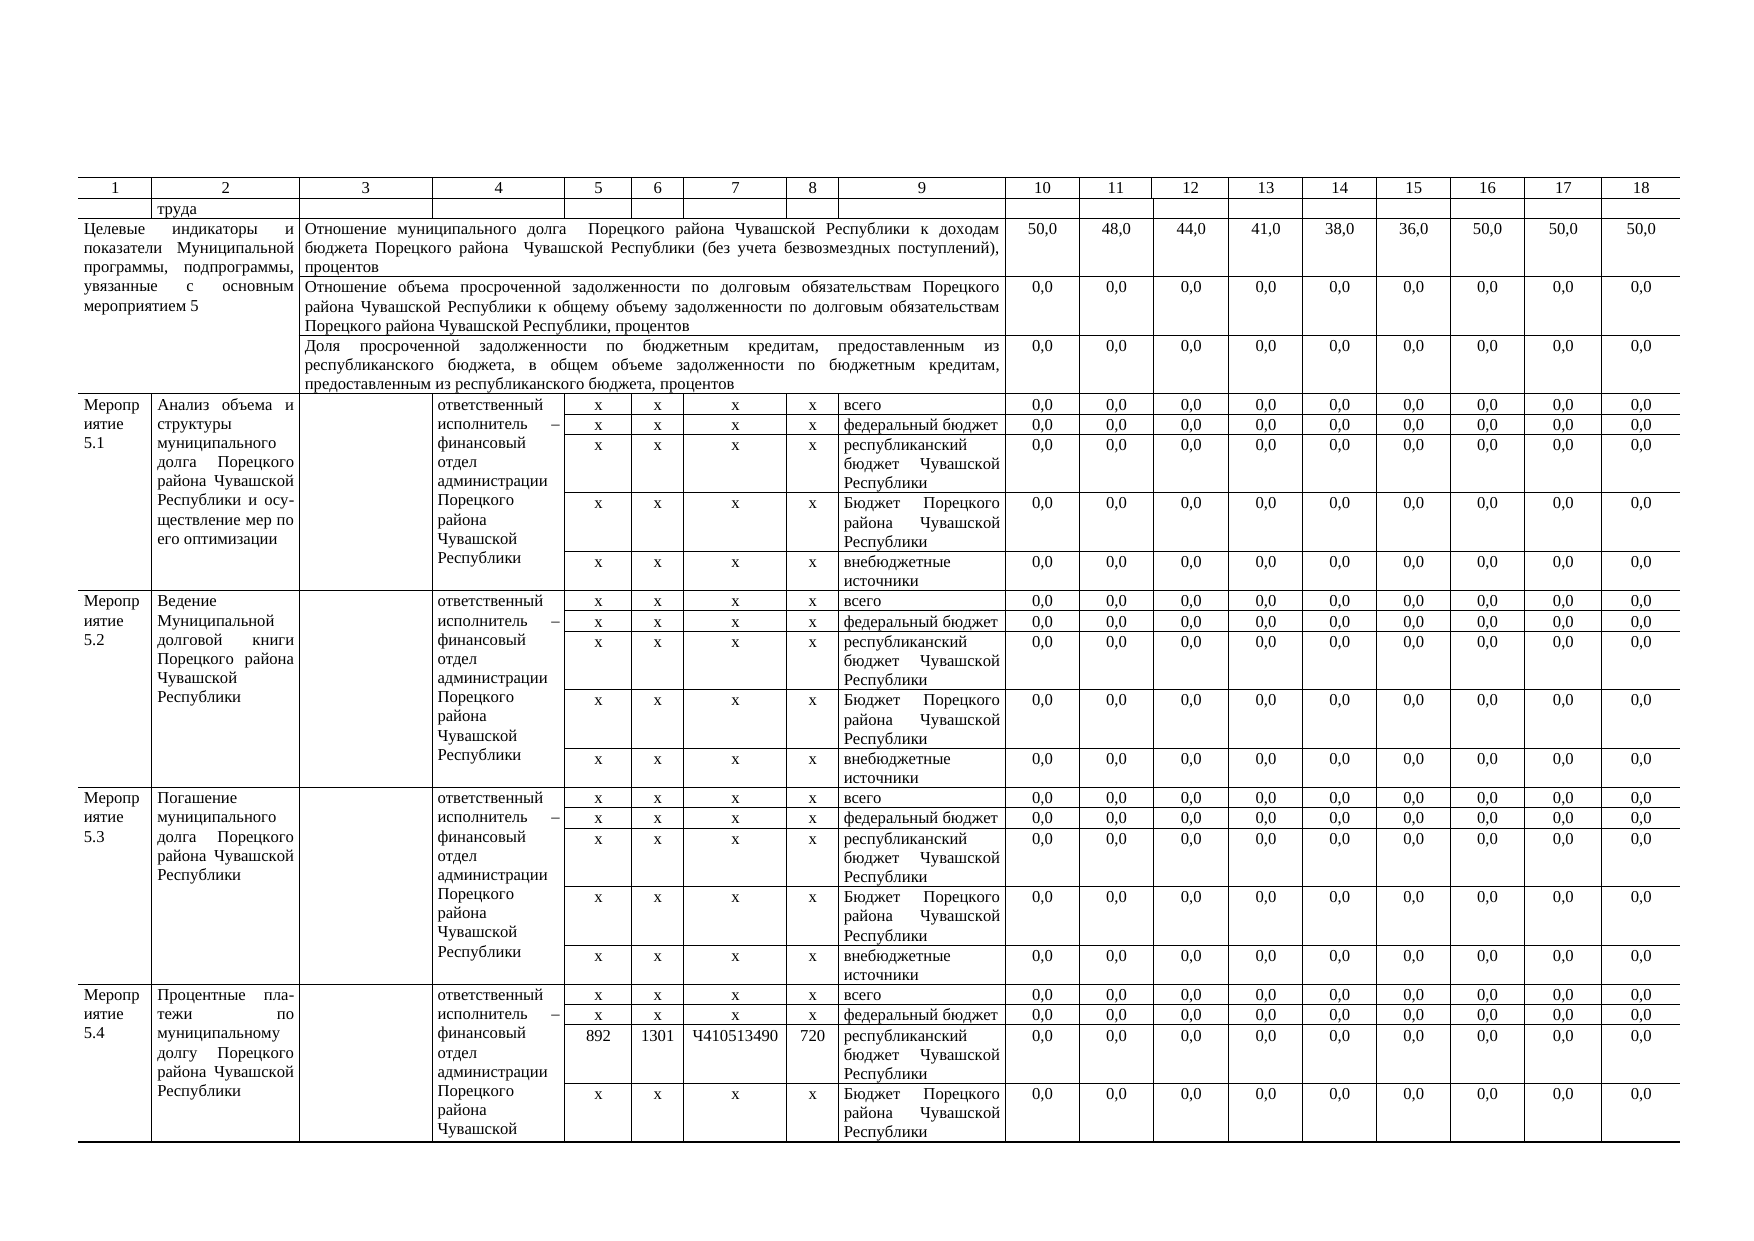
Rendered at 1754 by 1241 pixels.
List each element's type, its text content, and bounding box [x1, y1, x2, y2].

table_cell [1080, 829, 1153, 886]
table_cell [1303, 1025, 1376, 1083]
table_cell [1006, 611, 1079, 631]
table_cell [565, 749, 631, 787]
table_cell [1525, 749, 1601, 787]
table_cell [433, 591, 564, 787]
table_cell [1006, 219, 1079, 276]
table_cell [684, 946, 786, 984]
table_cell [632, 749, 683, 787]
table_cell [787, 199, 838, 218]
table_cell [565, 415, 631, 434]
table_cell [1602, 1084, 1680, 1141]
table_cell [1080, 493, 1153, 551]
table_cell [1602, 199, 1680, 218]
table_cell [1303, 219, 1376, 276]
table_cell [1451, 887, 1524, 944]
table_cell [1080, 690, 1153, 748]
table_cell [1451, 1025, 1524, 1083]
table_header 3 [300, 178, 432, 197]
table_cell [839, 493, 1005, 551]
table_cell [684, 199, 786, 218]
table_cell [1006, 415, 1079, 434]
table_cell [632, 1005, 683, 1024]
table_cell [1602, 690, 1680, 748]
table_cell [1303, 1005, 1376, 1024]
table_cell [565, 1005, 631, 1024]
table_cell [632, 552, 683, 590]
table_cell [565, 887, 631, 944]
table_header 8 [787, 178, 838, 197]
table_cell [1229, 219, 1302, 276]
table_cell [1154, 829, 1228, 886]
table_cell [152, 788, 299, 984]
table_header 16 [1451, 178, 1524, 197]
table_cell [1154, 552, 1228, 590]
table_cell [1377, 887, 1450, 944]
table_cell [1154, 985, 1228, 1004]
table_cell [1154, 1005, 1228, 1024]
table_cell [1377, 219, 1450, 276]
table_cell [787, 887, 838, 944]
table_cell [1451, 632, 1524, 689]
table_header 12 [1152, 178, 1228, 197]
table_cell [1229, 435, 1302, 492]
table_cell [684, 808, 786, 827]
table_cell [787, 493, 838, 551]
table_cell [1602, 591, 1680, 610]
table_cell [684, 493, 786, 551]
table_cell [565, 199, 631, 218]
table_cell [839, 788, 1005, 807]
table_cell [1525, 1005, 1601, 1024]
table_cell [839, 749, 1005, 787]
table_header 14 [1303, 178, 1376, 197]
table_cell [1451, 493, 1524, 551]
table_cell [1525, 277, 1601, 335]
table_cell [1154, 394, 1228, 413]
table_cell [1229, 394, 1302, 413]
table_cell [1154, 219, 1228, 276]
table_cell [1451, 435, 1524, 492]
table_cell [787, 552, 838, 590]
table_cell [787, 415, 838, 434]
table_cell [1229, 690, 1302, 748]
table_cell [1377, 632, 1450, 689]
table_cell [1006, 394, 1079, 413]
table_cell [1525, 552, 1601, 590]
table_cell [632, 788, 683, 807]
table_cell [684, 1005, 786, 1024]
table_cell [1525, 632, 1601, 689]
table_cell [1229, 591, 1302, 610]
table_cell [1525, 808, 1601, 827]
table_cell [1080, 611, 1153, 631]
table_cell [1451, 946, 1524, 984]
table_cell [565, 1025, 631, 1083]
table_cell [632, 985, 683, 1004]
table_header 1 [78, 178, 151, 197]
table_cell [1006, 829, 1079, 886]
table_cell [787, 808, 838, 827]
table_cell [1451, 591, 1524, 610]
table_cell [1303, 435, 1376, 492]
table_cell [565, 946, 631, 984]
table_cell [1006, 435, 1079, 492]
table_header 13 [1229, 178, 1302, 197]
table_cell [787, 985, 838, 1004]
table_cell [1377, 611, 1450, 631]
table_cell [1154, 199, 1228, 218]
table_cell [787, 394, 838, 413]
table_header 2 [152, 178, 299, 197]
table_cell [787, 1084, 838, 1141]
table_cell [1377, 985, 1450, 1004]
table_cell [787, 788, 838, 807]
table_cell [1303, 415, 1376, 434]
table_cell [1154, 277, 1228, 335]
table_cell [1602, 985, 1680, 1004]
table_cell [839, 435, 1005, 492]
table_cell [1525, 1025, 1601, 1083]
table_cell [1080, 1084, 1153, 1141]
table_header 17 [1525, 178, 1601, 197]
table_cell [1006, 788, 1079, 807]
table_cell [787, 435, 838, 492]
table_header 11 [1080, 178, 1151, 197]
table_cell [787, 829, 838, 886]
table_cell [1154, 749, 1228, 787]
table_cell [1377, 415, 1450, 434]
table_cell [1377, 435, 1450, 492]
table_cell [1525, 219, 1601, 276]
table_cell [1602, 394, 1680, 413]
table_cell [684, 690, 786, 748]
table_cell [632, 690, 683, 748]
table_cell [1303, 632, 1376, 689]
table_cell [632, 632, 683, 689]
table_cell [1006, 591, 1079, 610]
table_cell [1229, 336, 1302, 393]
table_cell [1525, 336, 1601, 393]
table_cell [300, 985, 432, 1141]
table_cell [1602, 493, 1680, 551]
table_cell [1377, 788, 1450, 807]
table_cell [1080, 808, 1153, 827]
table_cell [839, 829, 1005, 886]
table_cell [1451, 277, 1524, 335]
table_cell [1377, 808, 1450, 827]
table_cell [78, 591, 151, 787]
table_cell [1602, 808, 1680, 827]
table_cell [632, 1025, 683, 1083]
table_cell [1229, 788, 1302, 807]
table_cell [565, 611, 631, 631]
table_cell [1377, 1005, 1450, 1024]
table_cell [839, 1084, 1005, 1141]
table_header 10 [1006, 178, 1079, 197]
table_header 15 [1377, 178, 1450, 197]
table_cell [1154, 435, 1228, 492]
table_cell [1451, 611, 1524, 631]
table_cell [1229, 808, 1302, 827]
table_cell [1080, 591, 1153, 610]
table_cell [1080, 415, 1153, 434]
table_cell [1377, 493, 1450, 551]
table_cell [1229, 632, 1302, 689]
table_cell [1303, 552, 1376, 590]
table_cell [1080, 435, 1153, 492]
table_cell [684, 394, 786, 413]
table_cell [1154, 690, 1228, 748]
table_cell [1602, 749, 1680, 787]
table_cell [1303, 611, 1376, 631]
table_header 4 [433, 178, 564, 197]
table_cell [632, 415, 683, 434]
table_header 18 [1602, 178, 1680, 197]
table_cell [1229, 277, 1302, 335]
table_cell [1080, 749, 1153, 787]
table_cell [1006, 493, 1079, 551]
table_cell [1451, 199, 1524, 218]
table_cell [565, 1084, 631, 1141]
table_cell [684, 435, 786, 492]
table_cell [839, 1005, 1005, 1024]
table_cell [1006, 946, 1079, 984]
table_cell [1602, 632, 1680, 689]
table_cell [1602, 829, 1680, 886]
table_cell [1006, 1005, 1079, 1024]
table_header 5 [565, 178, 631, 197]
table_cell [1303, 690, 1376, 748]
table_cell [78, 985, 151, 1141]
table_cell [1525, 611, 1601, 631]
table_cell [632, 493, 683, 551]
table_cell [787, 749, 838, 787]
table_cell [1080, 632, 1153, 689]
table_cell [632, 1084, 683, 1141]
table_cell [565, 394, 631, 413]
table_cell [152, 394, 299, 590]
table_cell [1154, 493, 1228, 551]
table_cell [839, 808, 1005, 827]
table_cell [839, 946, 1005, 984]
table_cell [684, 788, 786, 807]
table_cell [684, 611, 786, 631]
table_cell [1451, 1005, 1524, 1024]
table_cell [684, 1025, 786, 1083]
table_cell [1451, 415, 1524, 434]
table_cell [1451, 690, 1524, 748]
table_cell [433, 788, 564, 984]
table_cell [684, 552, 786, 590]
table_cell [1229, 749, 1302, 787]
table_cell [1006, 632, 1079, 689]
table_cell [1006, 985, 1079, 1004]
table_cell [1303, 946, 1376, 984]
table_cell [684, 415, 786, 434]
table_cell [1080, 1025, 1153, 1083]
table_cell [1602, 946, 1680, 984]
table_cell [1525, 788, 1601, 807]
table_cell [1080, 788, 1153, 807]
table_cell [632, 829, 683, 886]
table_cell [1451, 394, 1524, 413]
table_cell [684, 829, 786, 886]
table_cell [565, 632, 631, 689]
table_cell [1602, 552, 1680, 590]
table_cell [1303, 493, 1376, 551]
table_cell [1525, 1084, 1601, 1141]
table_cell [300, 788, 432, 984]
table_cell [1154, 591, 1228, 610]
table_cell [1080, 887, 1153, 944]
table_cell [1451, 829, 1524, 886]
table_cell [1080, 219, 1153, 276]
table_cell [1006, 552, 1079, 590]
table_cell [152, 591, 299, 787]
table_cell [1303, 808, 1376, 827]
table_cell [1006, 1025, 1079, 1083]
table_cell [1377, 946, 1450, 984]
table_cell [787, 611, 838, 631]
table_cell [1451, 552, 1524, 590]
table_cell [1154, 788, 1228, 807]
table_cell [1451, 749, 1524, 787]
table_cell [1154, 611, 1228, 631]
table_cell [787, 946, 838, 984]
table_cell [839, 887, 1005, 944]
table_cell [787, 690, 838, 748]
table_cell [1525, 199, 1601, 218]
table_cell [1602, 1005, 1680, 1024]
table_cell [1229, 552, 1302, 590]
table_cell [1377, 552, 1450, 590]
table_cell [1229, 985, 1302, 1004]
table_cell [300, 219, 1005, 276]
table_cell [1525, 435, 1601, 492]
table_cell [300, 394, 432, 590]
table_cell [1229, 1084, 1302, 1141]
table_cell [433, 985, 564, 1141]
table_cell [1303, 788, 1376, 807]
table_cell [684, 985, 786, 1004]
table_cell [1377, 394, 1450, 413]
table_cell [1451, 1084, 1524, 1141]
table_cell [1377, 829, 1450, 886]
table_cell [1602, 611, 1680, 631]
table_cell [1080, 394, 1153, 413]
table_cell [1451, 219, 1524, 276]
table_header 9 [839, 178, 1005, 197]
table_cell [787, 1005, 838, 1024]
table_header 7 [684, 178, 786, 197]
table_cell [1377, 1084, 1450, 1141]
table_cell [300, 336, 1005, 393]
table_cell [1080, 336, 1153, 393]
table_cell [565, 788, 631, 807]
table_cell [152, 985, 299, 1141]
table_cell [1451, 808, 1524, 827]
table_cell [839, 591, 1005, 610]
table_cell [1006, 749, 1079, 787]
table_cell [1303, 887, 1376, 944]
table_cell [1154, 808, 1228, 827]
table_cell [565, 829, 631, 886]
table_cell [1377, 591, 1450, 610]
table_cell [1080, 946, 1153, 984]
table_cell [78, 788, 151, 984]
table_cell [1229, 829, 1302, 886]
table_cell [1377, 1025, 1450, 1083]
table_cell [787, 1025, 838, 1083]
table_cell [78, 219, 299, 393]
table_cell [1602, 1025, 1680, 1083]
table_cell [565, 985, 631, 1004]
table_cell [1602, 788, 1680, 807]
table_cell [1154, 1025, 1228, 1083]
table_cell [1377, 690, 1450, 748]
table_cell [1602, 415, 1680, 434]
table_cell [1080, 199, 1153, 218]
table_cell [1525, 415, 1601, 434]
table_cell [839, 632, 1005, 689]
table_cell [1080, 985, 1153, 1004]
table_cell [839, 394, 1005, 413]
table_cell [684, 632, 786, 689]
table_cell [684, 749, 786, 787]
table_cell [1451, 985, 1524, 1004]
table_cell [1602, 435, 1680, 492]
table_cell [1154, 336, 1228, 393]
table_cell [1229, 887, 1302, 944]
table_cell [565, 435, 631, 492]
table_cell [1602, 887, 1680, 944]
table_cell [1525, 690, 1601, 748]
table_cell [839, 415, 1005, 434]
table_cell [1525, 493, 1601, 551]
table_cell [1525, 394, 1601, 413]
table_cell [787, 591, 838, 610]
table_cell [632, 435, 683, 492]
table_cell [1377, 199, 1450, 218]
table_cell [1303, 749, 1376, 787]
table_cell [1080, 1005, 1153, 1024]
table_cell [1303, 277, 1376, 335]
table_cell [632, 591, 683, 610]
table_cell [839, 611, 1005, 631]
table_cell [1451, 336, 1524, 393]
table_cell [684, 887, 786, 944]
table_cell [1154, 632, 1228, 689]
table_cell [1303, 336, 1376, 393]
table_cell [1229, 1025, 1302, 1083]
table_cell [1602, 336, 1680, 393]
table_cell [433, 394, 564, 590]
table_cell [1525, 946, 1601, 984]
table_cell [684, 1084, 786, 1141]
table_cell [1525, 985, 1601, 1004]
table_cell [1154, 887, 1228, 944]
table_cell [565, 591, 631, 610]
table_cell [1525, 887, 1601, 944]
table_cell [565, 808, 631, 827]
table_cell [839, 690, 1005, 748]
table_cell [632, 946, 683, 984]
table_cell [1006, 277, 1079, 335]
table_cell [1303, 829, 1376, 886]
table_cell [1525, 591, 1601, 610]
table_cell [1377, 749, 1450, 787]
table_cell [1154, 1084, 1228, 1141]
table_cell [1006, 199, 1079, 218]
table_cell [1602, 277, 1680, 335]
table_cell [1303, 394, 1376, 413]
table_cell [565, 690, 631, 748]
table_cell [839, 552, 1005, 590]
table_header 6 [632, 178, 683, 197]
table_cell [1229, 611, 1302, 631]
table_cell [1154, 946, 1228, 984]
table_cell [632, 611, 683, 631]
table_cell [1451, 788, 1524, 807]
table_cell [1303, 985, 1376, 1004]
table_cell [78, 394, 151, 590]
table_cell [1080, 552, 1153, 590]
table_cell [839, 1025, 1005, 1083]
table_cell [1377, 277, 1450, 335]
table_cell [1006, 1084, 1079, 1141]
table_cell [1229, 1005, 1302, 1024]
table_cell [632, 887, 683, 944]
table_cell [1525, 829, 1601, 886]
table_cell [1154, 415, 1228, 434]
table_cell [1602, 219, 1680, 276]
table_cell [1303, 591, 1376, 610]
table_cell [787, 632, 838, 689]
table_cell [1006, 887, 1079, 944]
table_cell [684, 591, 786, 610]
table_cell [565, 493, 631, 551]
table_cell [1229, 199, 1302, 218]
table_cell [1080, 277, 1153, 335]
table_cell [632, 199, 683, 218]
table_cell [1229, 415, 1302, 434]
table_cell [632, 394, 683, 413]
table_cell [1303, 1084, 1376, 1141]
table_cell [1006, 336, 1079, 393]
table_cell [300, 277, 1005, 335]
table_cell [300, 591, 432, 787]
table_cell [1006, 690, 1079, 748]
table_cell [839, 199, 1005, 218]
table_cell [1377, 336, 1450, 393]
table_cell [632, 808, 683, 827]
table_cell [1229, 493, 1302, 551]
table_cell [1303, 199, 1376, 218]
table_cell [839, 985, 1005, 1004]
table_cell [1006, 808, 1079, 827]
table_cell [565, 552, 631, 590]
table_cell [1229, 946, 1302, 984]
